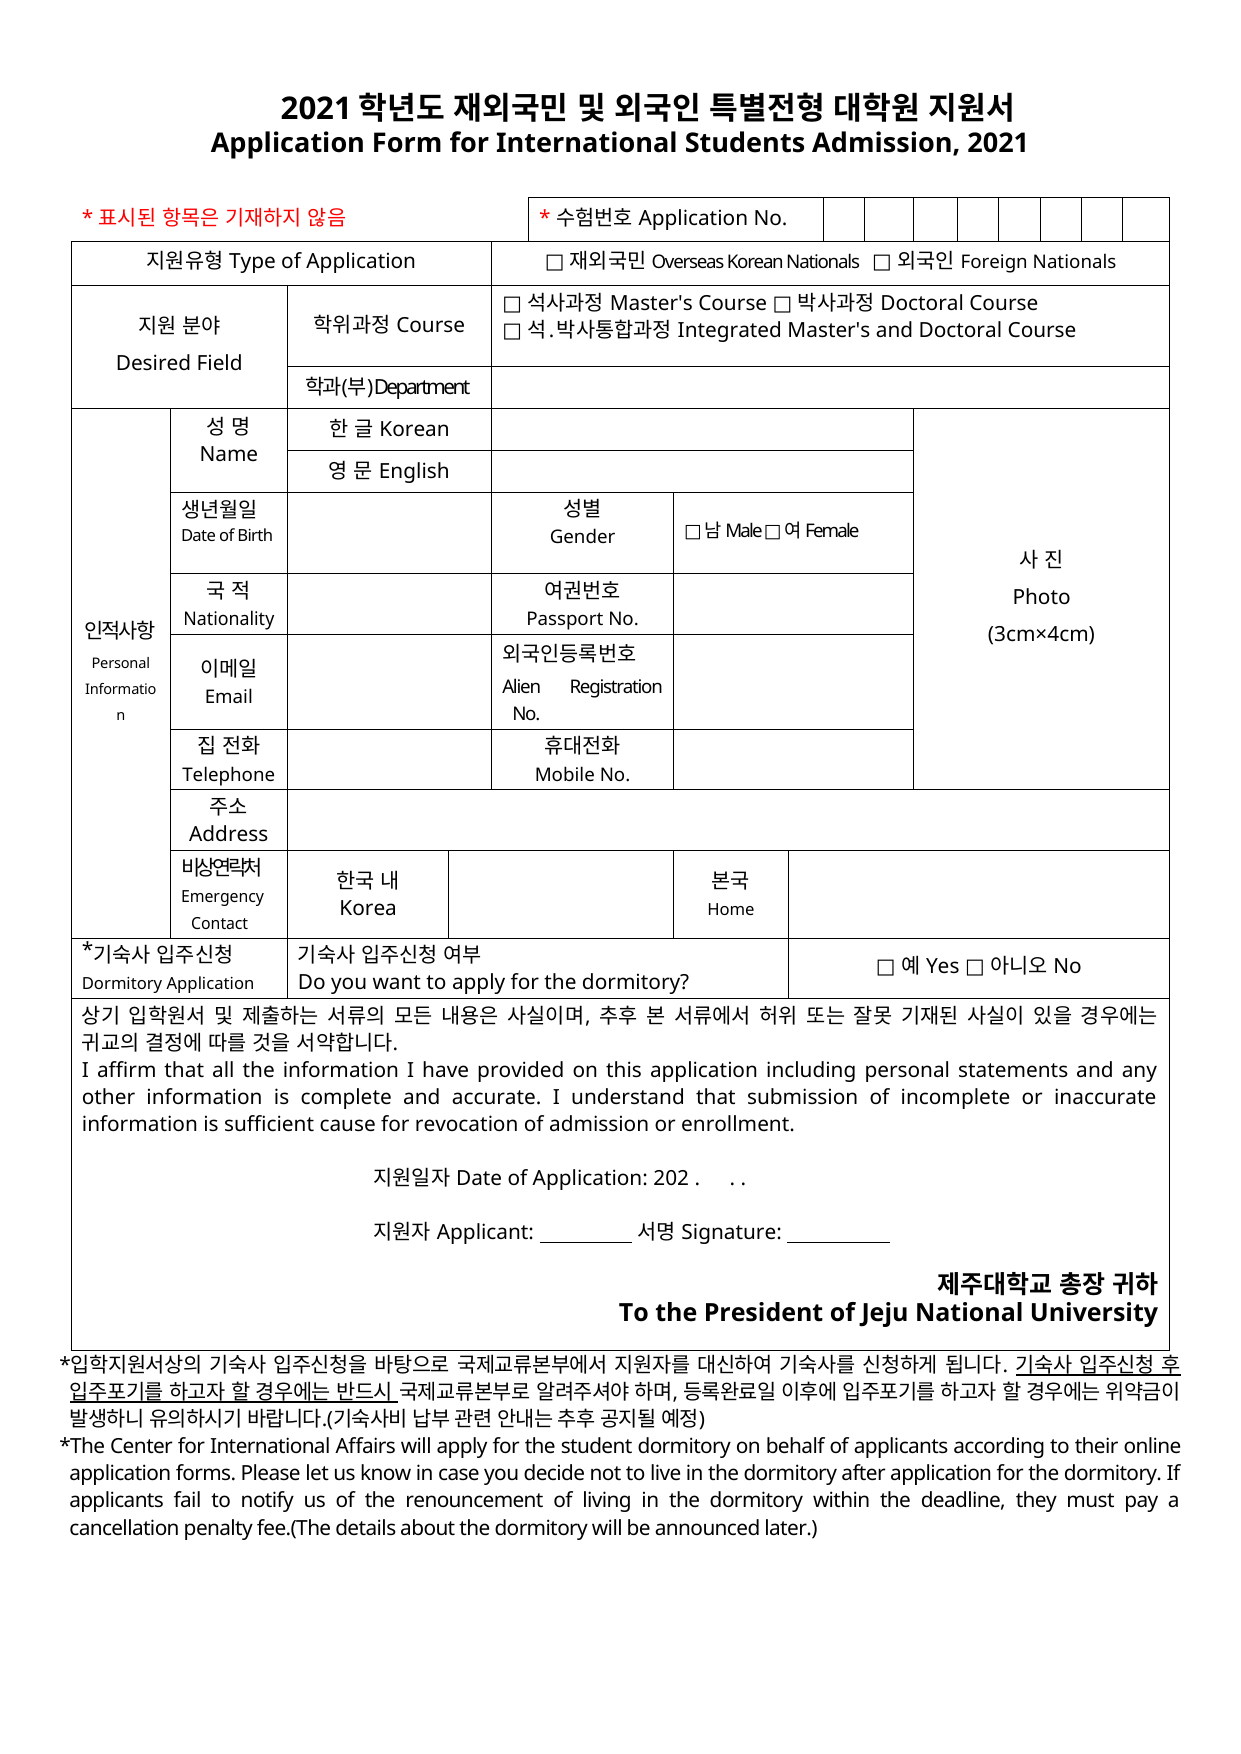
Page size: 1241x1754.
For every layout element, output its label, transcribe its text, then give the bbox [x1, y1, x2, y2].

table_header * 수험번호 Application No. [529, 198, 823, 241]
table_header [824, 198, 864, 241]
table_header [1123, 198, 1169, 241]
table_cell 지원 분야 Desired Field [72, 286, 287, 408]
table_header [958, 198, 998, 241]
text *The Center for International Affairs will apply for the student dormitory on behalf of applicants according to their online application forms. Please let us know in case you decide not to live in the dormitory after application for the dormitory. If applicants fail to notify us of the renouncement of living in the dormitory within the deadline, they must pay a cancellation penalty fee.(The details about the dormitory will be announced later.) [59, 1432, 1181, 1540]
table_cell [492, 367, 1169, 408]
table_cell □ 재외국민 Overseas Korean Nationals □ 외국인 Foreign Nationals [492, 242, 1169, 285]
table_cell 외국인등록번호 Alien Registration No. [492, 635, 673, 729]
table_header [1041, 198, 1081, 241]
table_cell [288, 790, 1169, 850]
table_cell □ 석사과정 Master's Course □ 박사과정 Doctoral Course □ 석․박사통합과정 Integrated Master's and Doctoral Course [492, 286, 1169, 366]
text *입학지원서상의 기숙사 입주신청을 바탕으로 국제교류본부에서 지원자를 대신하여 기숙사를 신청하게 됩니다. 기숙사 입주신청 후 입주포기를 하고자 할 경우에는 반드시 국제교류본부로 알려주셔야 하며, 등록완료일 이후에 입주포기를 하고자 할 경우에는 위약금이 발생하니 유의하시기 바랍니다.(기숙사비 납부 관련 안내는 추후 공지될 예정) [59, 1351, 1181, 1432]
table_cell 본국 Home [674, 851, 788, 937]
table_cell 생년월일 Date of Birth [171, 493, 287, 573]
table_cell 기숙사 입주신청 여부 Do you want to apply for the dormitory? [288, 939, 788, 998]
table_cell 지원유형 Type of Application [72, 242, 491, 285]
table_cell 휴대전화 Mobile No. [492, 730, 673, 789]
table_cell 영 문 English [288, 451, 491, 492]
table_cell *기숙사 입주신청 Dormitory Application [72, 939, 287, 998]
table_cell [288, 635, 491, 729]
table_cell 성 명 Name [171, 409, 287, 492]
table_cell 인적사항 Personal Information [72, 409, 170, 937]
table_header [865, 198, 913, 241]
table_cell 사 진 Photo (3cm×4cm) [914, 409, 1169, 789]
table_cell 여권번호 Passport No. [492, 574, 673, 634]
table_cell □ 예 Yes □ 아니오 No [789, 939, 1169, 998]
table_header * 표시된 항목은 기재하지 않음 [71, 197, 528, 241]
table_cell [492, 451, 913, 492]
text Application Form for International Students Admission, 2021 [59, 126, 1181, 159]
table_cell [449, 851, 673, 937]
table_cell 상기 입학원서 및 제출하는 서류의 모든 내용은 사실이며, 추후 본 서류에서 허위 또는 잘못 기재된 사실이 있을 경우에는 귀교의 결정에 따를 것을 서약합니다. I affirm that all the information I have provided on this application including personal statements and any other information is complete and accurate. I understand that submission of incomplete or inaccurate information is sufficient cause for revocation of admission or enrollment. 지원일자 Date of Application: 202 . 11. . 지원자 Applicant: 서명 Signature: 제주대학교 총장 귀하 To the President of Jeju National University [72, 999, 1169, 1350]
table_header [1082, 198, 1122, 241]
table_cell 한 글 Korean [288, 409, 491, 450]
table_cell 국 적 Nationality [171, 574, 287, 634]
table_cell [492, 409, 913, 450]
table_cell 학과(부) Department [288, 367, 491, 408]
table_cell [288, 574, 491, 634]
table_cell 주소 Address [171, 790, 287, 850]
table_cell [674, 574, 913, 634]
table_cell 비상연락처 Emergency Contact [171, 851, 287, 937]
table_cell 한국 내 Korea [288, 851, 448, 937]
text 2021학년도 재외국민 및 외국인 특별전형 대학원 지원서 [114, 92, 1181, 126]
table_header [914, 198, 957, 241]
table_cell [789, 851, 1169, 937]
table_cell 집 전화 Telephone [171, 730, 287, 789]
table_cell [288, 730, 491, 789]
table_cell 이메일 Email [171, 635, 287, 729]
table_cell 성별 Gender [492, 493, 673, 573]
table_cell [674, 730, 913, 789]
table_cell 학위과정 Course [288, 286, 491, 366]
table_cell [674, 635, 913, 729]
table_cell [288, 493, 491, 573]
table_header [999, 198, 1040, 241]
table_cell □ 남 Male □ 여 Female [674, 493, 913, 573]
